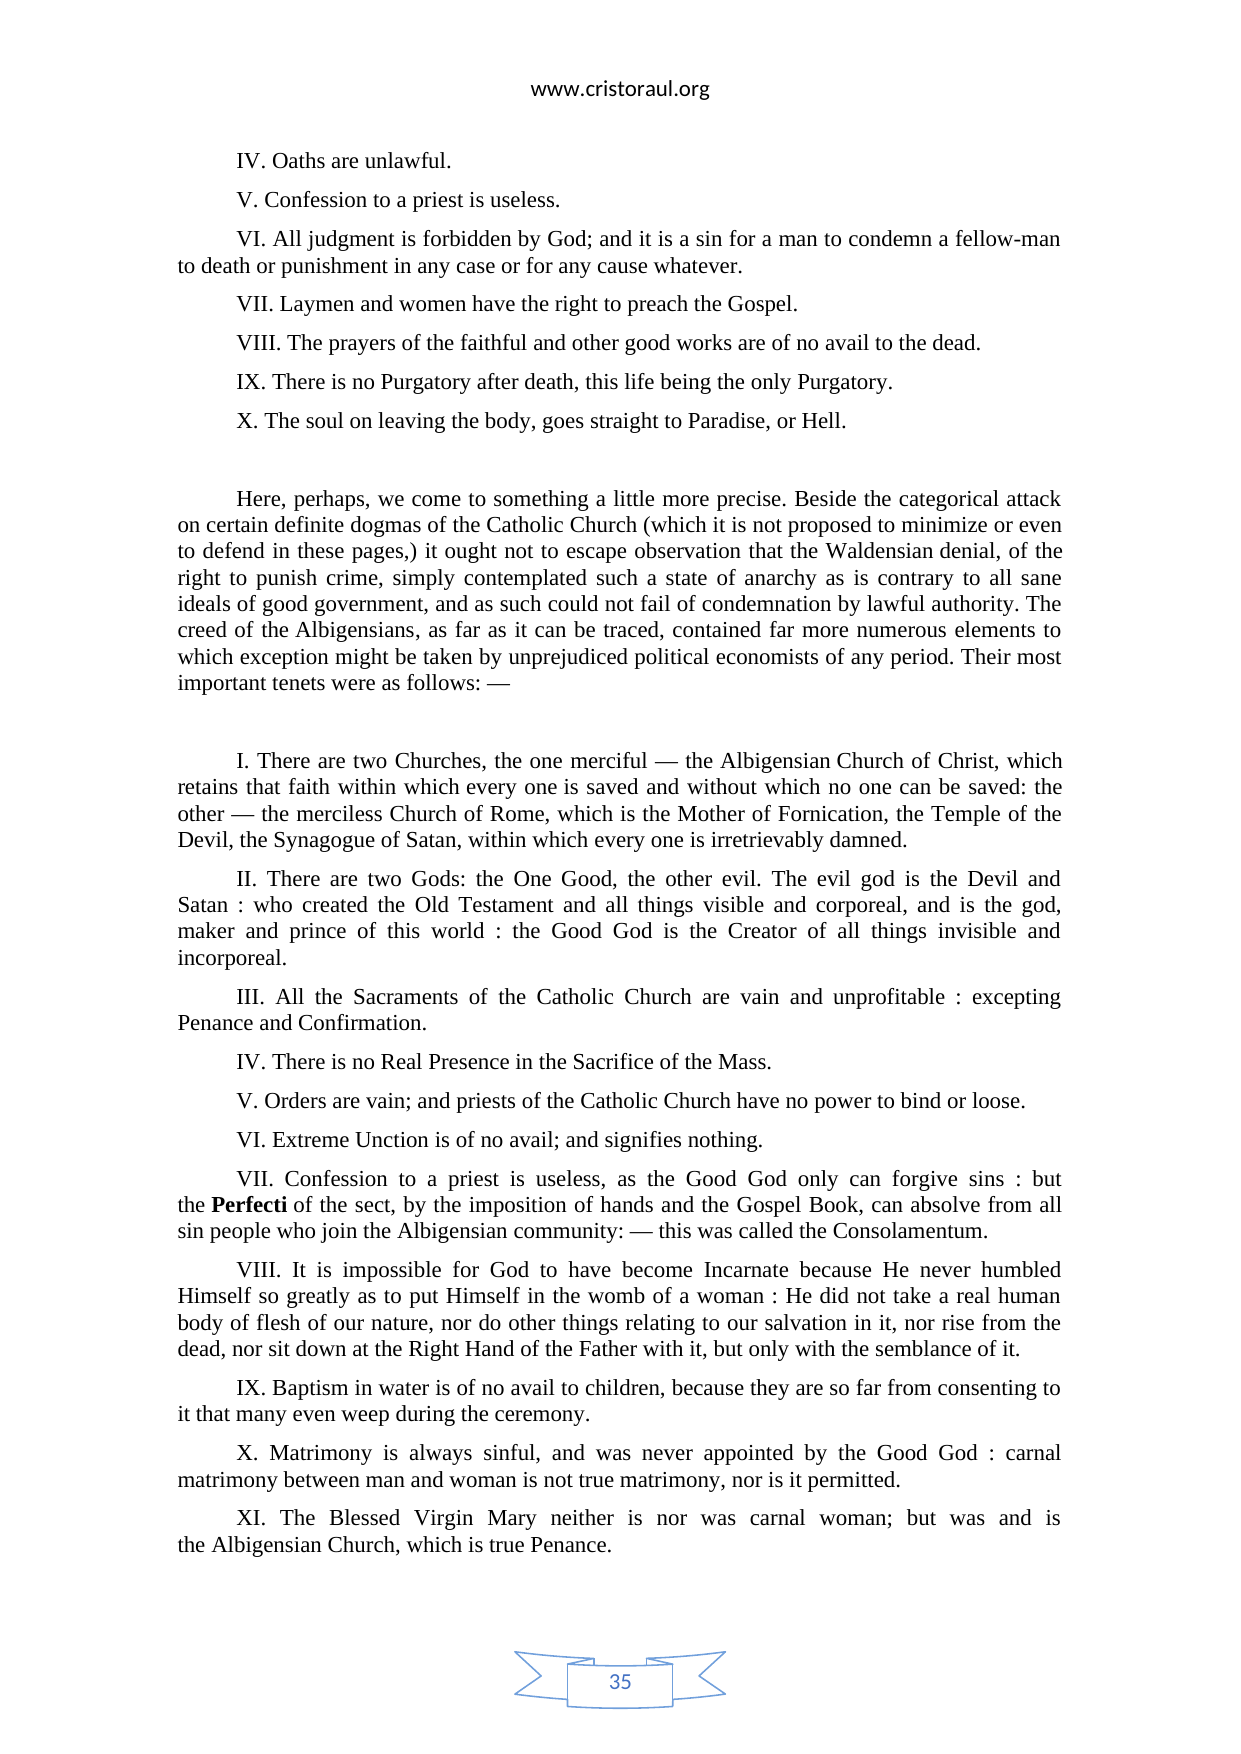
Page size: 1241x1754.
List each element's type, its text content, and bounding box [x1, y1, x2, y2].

text Here, perhaps, we come to something a little more precise. Beside the categorical attack on certain definite dogmas of the Catholic Church (which it is not proposed to minimize or even to defend in these pages,) it ought not to escape observation that the Waldensian denial, of the right to punish crime, simply contemplated such a state of anarchy as is contrary to all sane ideals of good government, and as such could not fail of condemnation by lawful authority. The creed of the Albigensians, as far as it can be traced, contained far more numerous elements to which exception might be taken by unprejudiced political economists of any period. Their most important tenets were as follows: — [177, 485, 1063, 696]
text I. There are two Churches, the one merciful — the Albigensian Church of Christ, which retains that faith within which every one is saved and without which no one can be saved: the other — the merciless Church of Rome, which is the Mother of Fornication, the Temple of the Devil, the Synagogue of Satan, within which every one is irretrievably damned. [177, 747, 1063, 852]
text VI. Extreme Unction is of no avail; and signifies nothing. [177, 1126, 1063, 1152]
text X. Matrimony is always sinful, and was never appointed by the Good God : carnal matrimony between man and woman is not true matrimony, nor is it permitted. [177, 1439, 1063, 1492]
text X. The soul on leaving the body, goes straight to Paradise, or Hell. [177, 407, 1063, 433]
text IV. Oaths are unlawful. [177, 148, 1063, 174]
text VIII. It is impossible for God to have become Incarnate because He never humbled Himself so greatly as to put Himself in the womb of a woman : He did not take a real human body of flesh of our nature, nor do other things relating to our salvation in it, nor rise from the dead, nor sit down at the Right Hand of the Father with it, but only with the semblance of it. [177, 1256, 1063, 1362]
text V. Orders are vain; and priests of the Catholic Church have no power to bind or loose. [177, 1087, 1063, 1113]
text III. All the Sacraments of the Catholic Church are vain and unprofitable : excepting Penance and Confirmation. [177, 983, 1063, 1036]
text IV. There is no Real Presence in the Sacrifice of the Mass. [177, 1048, 1063, 1074]
text II. There are two Gods: the One Good, the other evil. The evil god is the Devil and Satan : who created the Old Testament and all things visible and corporeal, and is the god, maker and prince of this world : the Good God is the Creator of all things invisible and incorporeal. [177, 865, 1063, 970]
text XI. The Blessed Virgin Mary neither is nor was carnal woman; but was and is the Albigensian Church, which is true Penance. [177, 1504, 1063, 1557]
text VII. Confession to a priest is useless, as the Good God only can forgive sins : but the Perfecti of the sect, by the imposition of hands and the Gospel Book, can absolve from all sin people who join the Albigensian community: — this was called the Consolamentum. [177, 1164, 1063, 1244]
text VI. All judgment is forbidden by God; and it is a sin for a man to condemn a fellow-man to death or punishment in any case or for any cause whatever. [177, 225, 1063, 278]
text IX. There is no Purgatory after death, this life being the only Purgatory. [177, 368, 1063, 394]
text VIII. The prayers of the faithful and other good works are of no avail to the dead. [177, 329, 1063, 356]
text IX. Baptism in water is of no avail to children, because they are so far from consenting to it that many even weep during the ceremony. [177, 1374, 1063, 1427]
text VII. Laymen and women have the right to preach the Gospel. [177, 291, 1063, 317]
text V. Confession to a priest is useless. [177, 186, 1063, 213]
